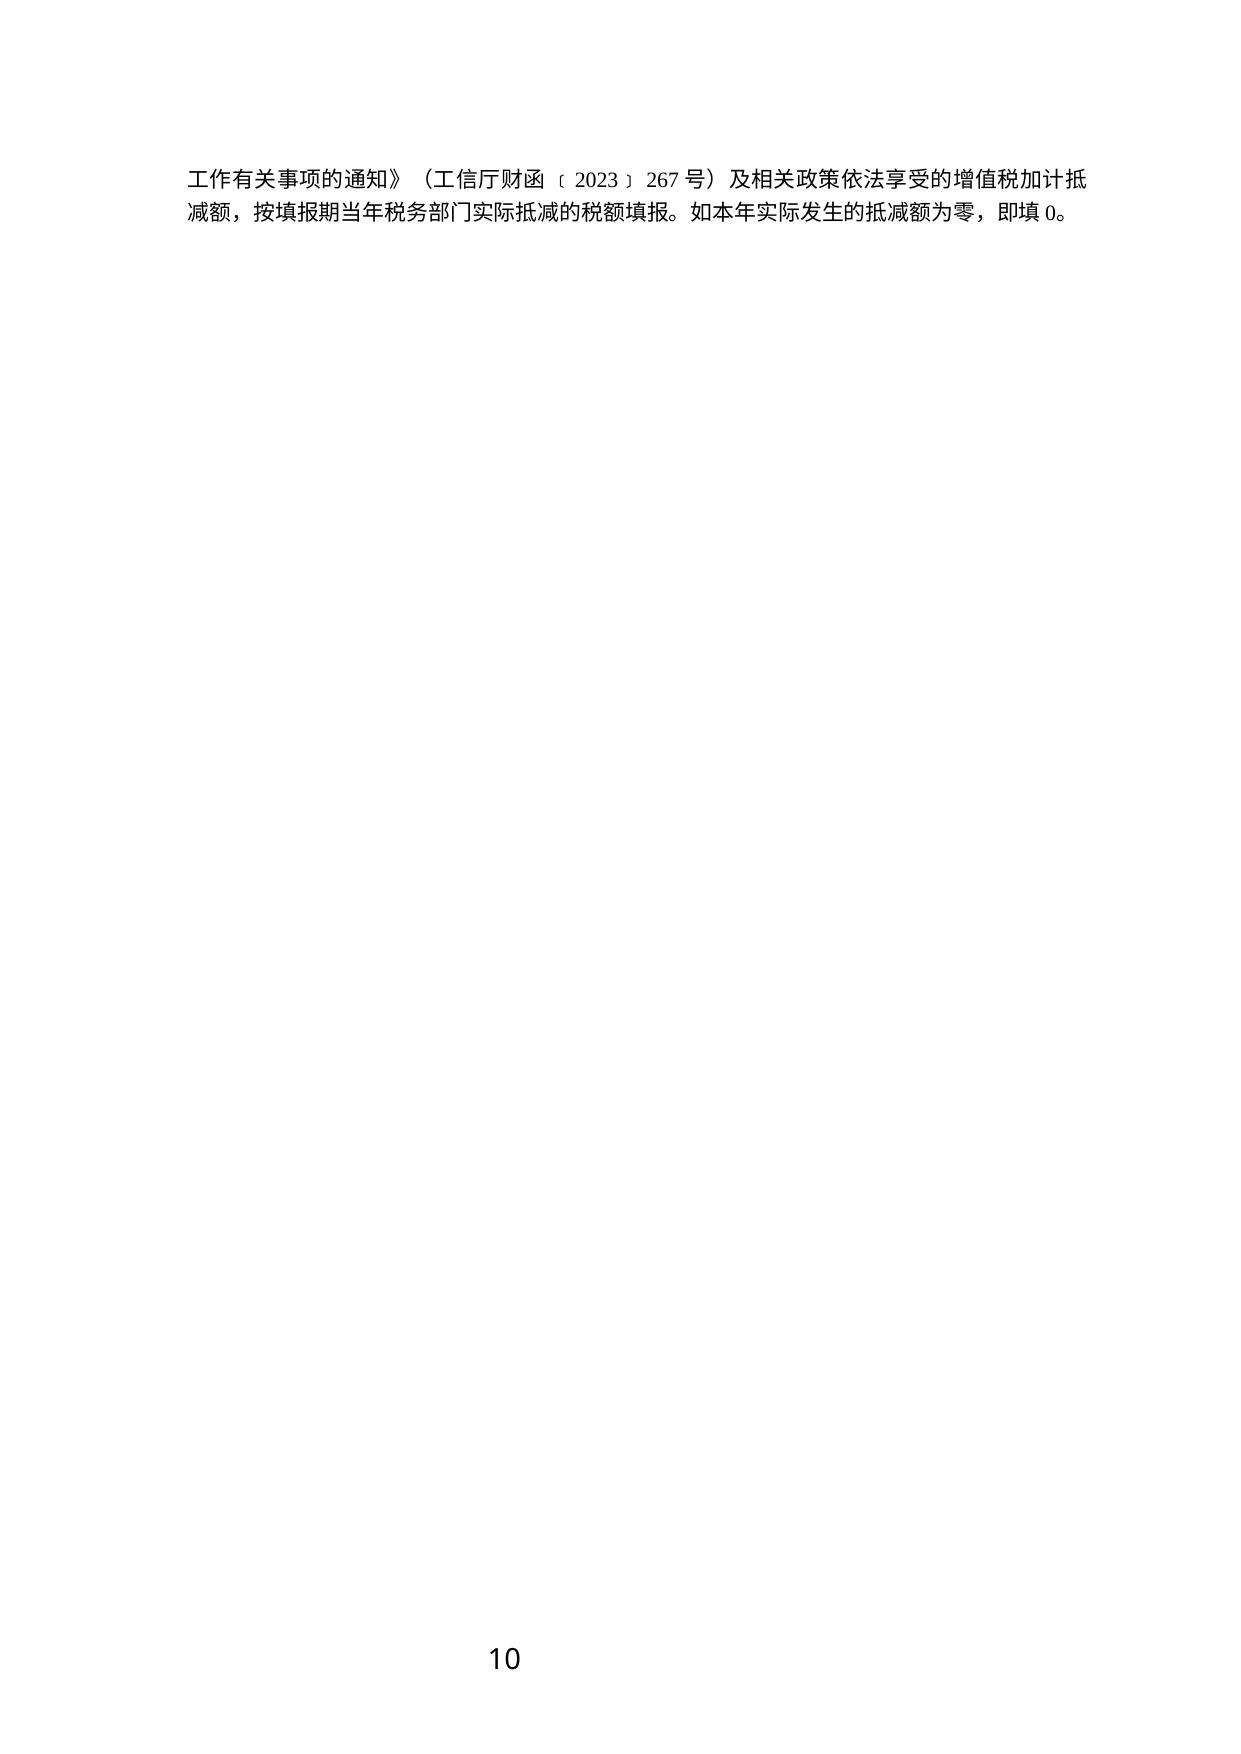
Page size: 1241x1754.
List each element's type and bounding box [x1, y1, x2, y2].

text [187, 162, 1087, 227]
